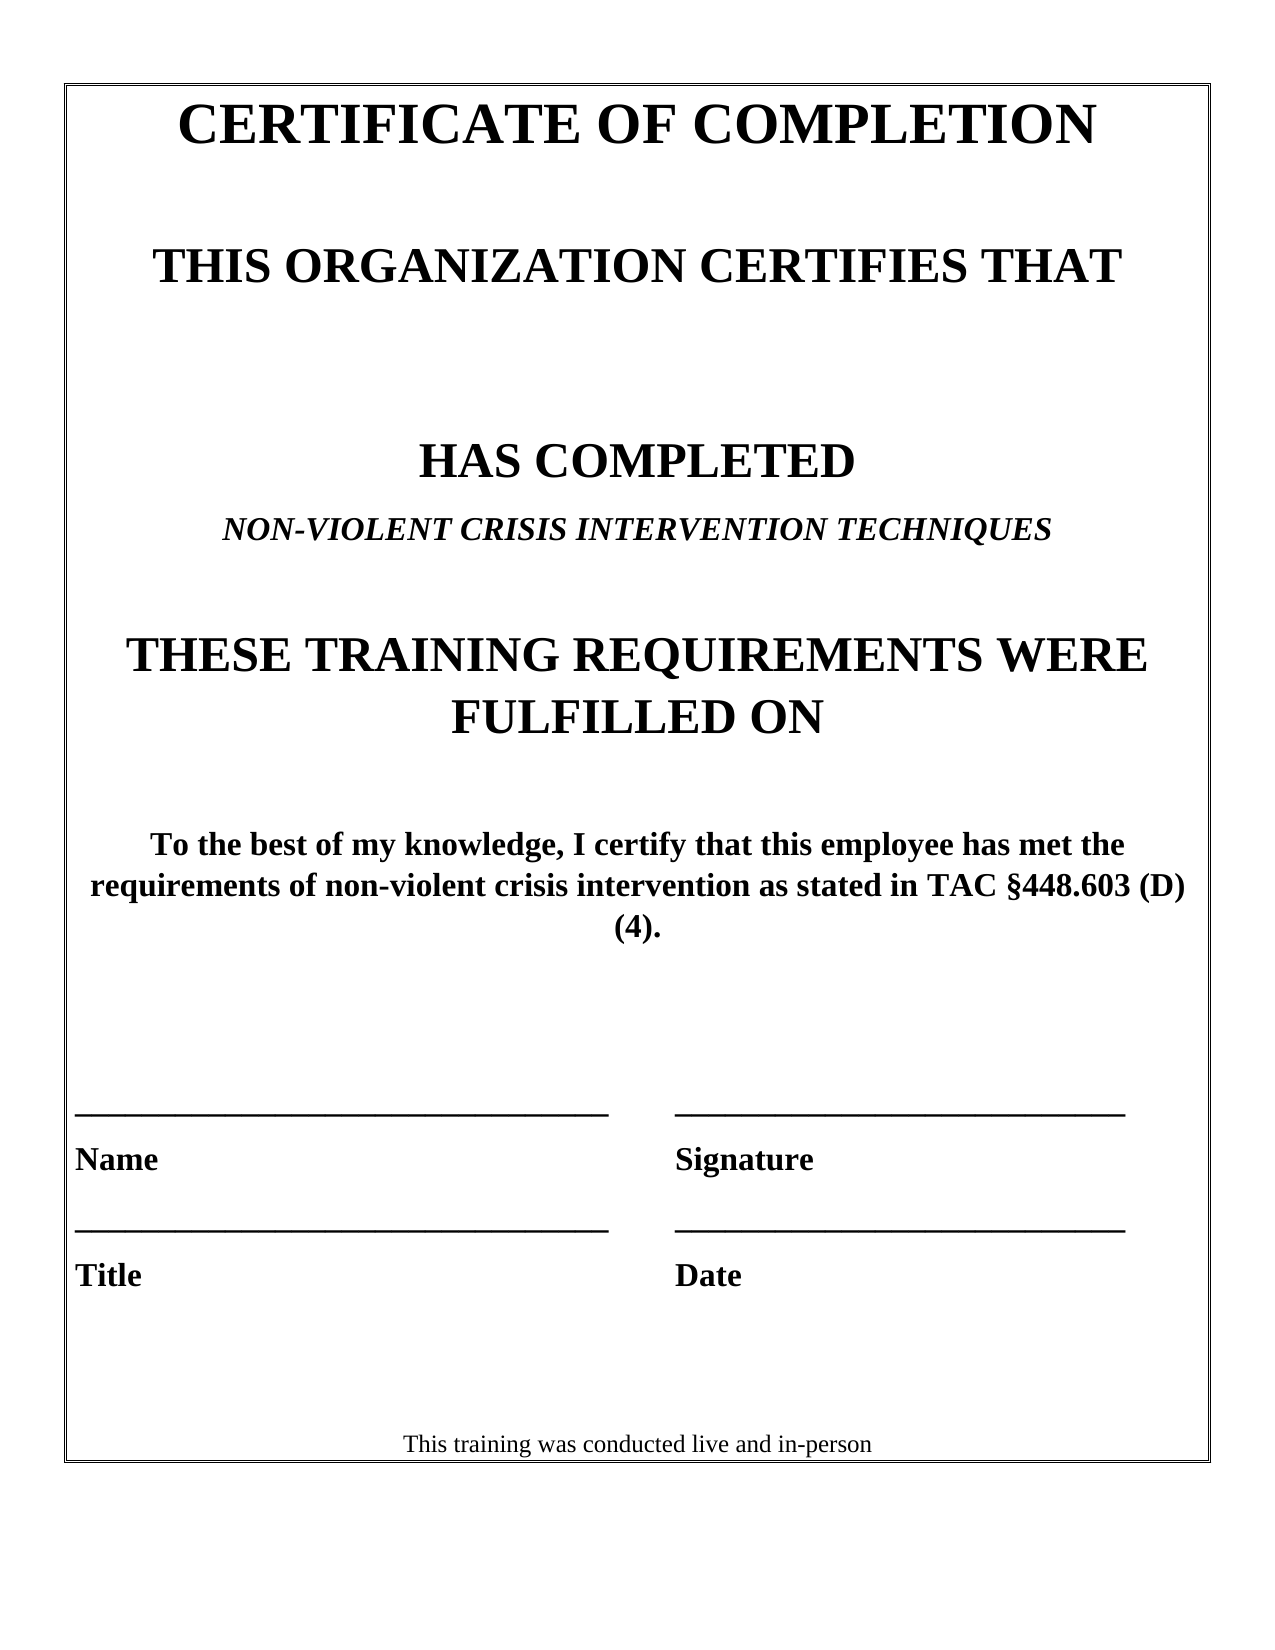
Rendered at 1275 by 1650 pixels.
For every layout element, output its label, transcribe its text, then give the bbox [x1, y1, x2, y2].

text Title Date [67, 1250, 1208, 1293]
text HAS COMPLETED [67, 425, 1208, 488]
text ________________________________ ___________________________ [67, 1076, 1208, 1119]
text NON-VIOLENT CRISIS INTERVENTION TECHNIQUES [67, 504, 1208, 547]
text CERTIFICATE OF COMPLETION [67, 86, 1208, 156]
text ________________________________ ___________________________ [67, 1192, 1208, 1235]
text THIS ORGANIZATION CERTIFIES THAT [67, 230, 1208, 293]
text Name Signature [67, 1134, 1208, 1177]
text This training was conducted live and in-person [67, 1424, 1208, 1460]
text THESE TRAINING REQUIREMENTS WERE FULFILLED ON [67, 620, 1208, 745]
text To the best of my knowledge, I certify that this employee has met the requirements of non-violent crisis intervention as stated in TAC §448.603 (D)(4). [67, 819, 1208, 945]
